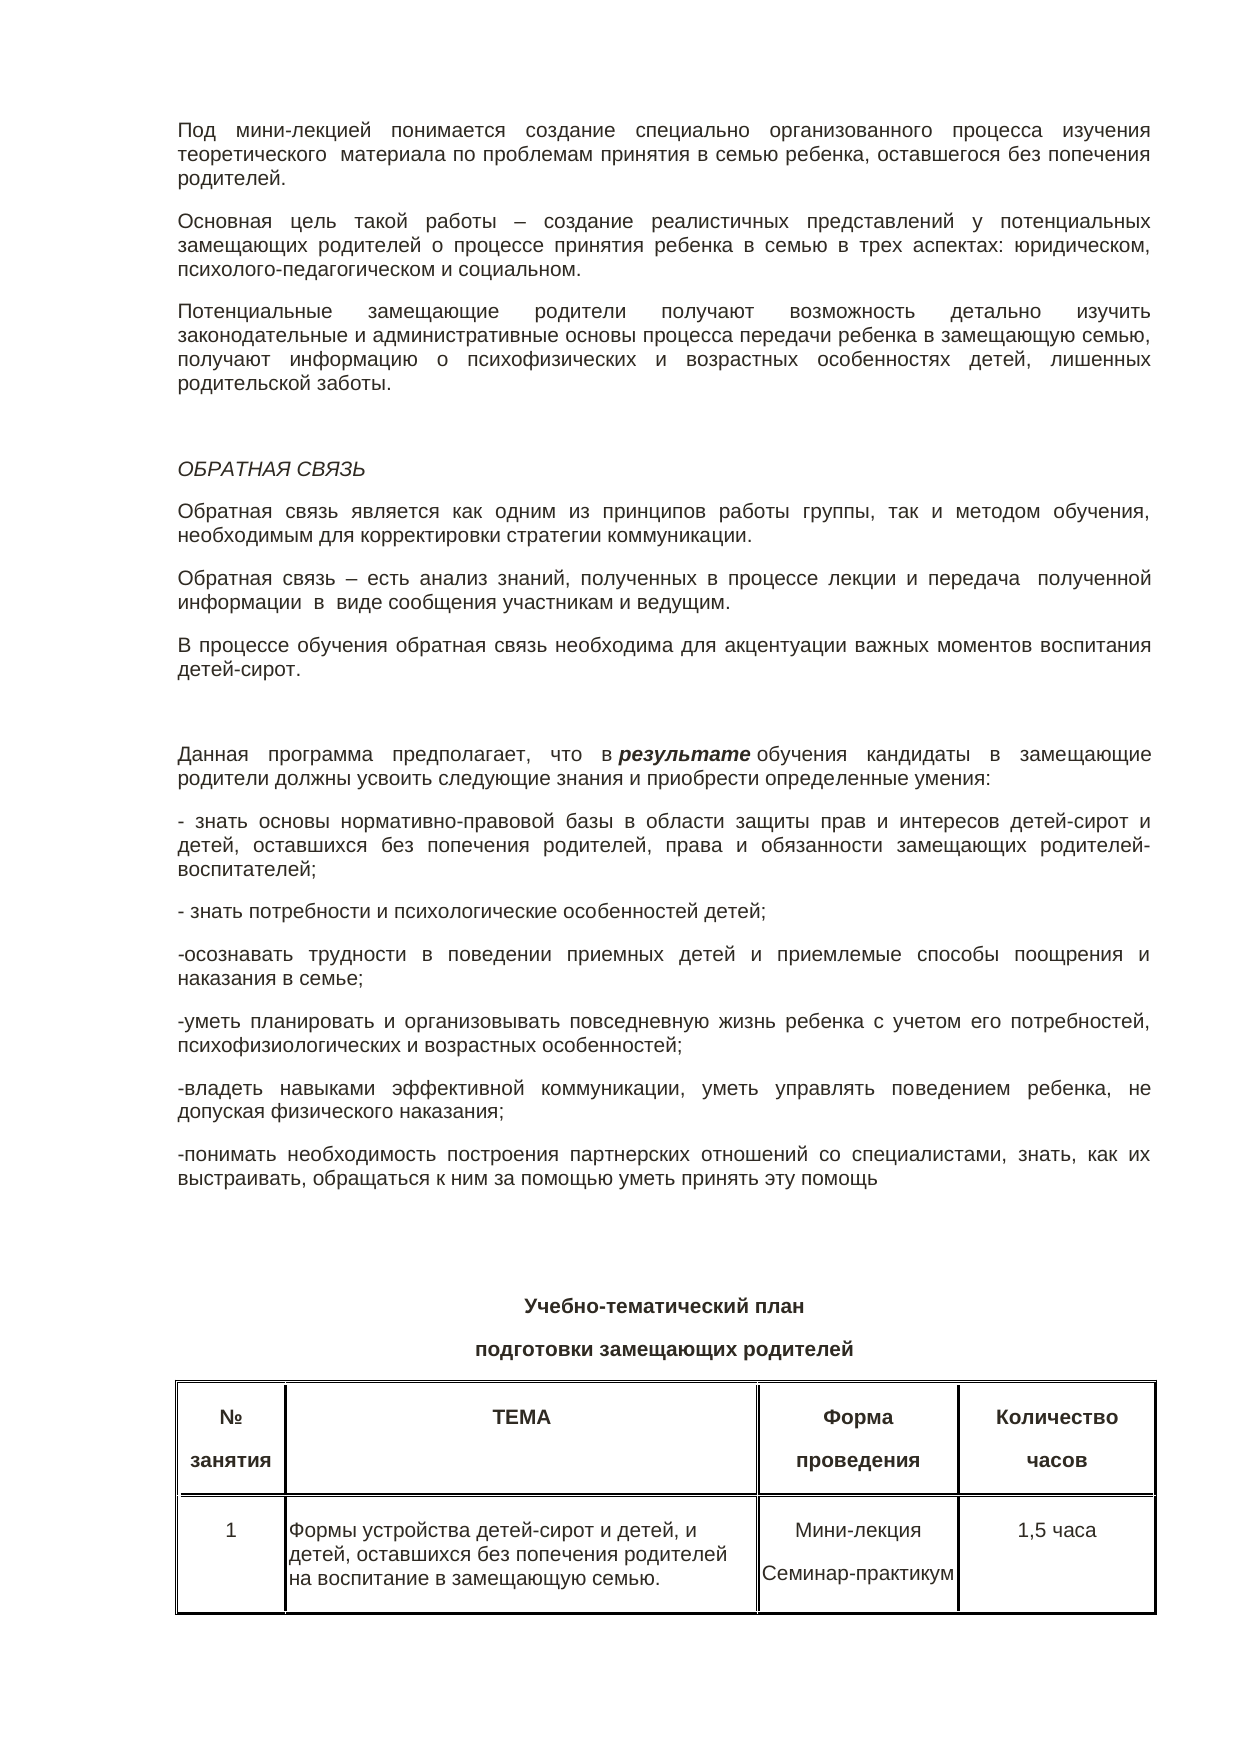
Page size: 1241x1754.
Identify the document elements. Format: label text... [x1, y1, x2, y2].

text -осознавать трудности в поведении приемных детей и приемлемые способы поощрения и наказания в семье; [177, 942, 1152, 990]
text Потенциальные замещающие родители получают возможность детально изучить законодательные и административные основы процесса передачи ребенка в замещающую семью, получают информацию о психофизических и возрастных особенностях детей, лишенных родительской заботы. [177, 299, 1152, 395]
text В процессе обучения обратная связь необходима для акцентуации важных моментов воспитания детей-сирот. [177, 633, 1152, 681]
table_header Количество часов [958, 1383, 1154, 1493]
text -уметь планировать и организовывать повседневную жизнь ребенка с учетом его потребностей, психофизиологических и возрастных особенностей; [177, 1009, 1152, 1057]
text - знать основы нормативно-правовой базы в области защиты прав и интересов детей-сирот и детей, оставшихся без попечения родителей, права и обязанности замещающих родителей-воспитателей; [177, 809, 1152, 881]
text Основная цель такой работы – создание реалистичных представлений у потенциальных замещающих родителей о процессе принятия ребенка в семью в трех аспектах: юридическом, психолого-педагогическом и социальном. [177, 209, 1152, 281]
text подготовки замещающих родителей [177, 1337, 1152, 1361]
text Учебно-тематический план [177, 1294, 1152, 1318]
table_cell 1 [178, 1493, 285, 1612]
table_header № занятия [178, 1383, 285, 1493]
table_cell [758, 1497, 958, 1612]
text Обратная связь – есть анализ знаний, полученных в процессе лекции и передача полученной информации в виде сообщения участникам и ведущим. [177, 566, 1152, 614]
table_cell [285, 1493, 758, 1612]
text -понимать необходимость построения партнерских отношений со специалистами, знать, как их выстраивать, обращаться к ним за помощью уметь принять эту помощь [177, 1142, 1152, 1190]
table_header ТЕМА [285, 1381, 758, 1493]
text - знать потребности и психологические особенностей детей; [177, 899, 1152, 923]
text -владеть навыками эффективной коммуникации, уметь управлять поведением ребенка, не допуская физического наказания; [177, 1075, 1152, 1123]
text Под мини-лекцией понимается создание специально организованного процесса изучения теоретического материала по проблемам принятия в семью ребенка, оставшегося без попечения родителей. [177, 118, 1152, 190]
text ОБРАТНАЯ СВЯЗЬ [177, 457, 1152, 481]
table_cell 1,5 часа [958, 1493, 1155, 1612]
table_header Форма проведения [758, 1383, 958, 1493]
text Данная программа предполагает, что в результате обучения кандидаты в замещающие родители должны усвоить следующие знания и приобрести определенные умения: [177, 742, 1152, 790]
text Обратная связь является как одним из принципов работы группы, так и методом обучения, необходимым для корректировки стратегии коммуникации. [177, 499, 1152, 547]
